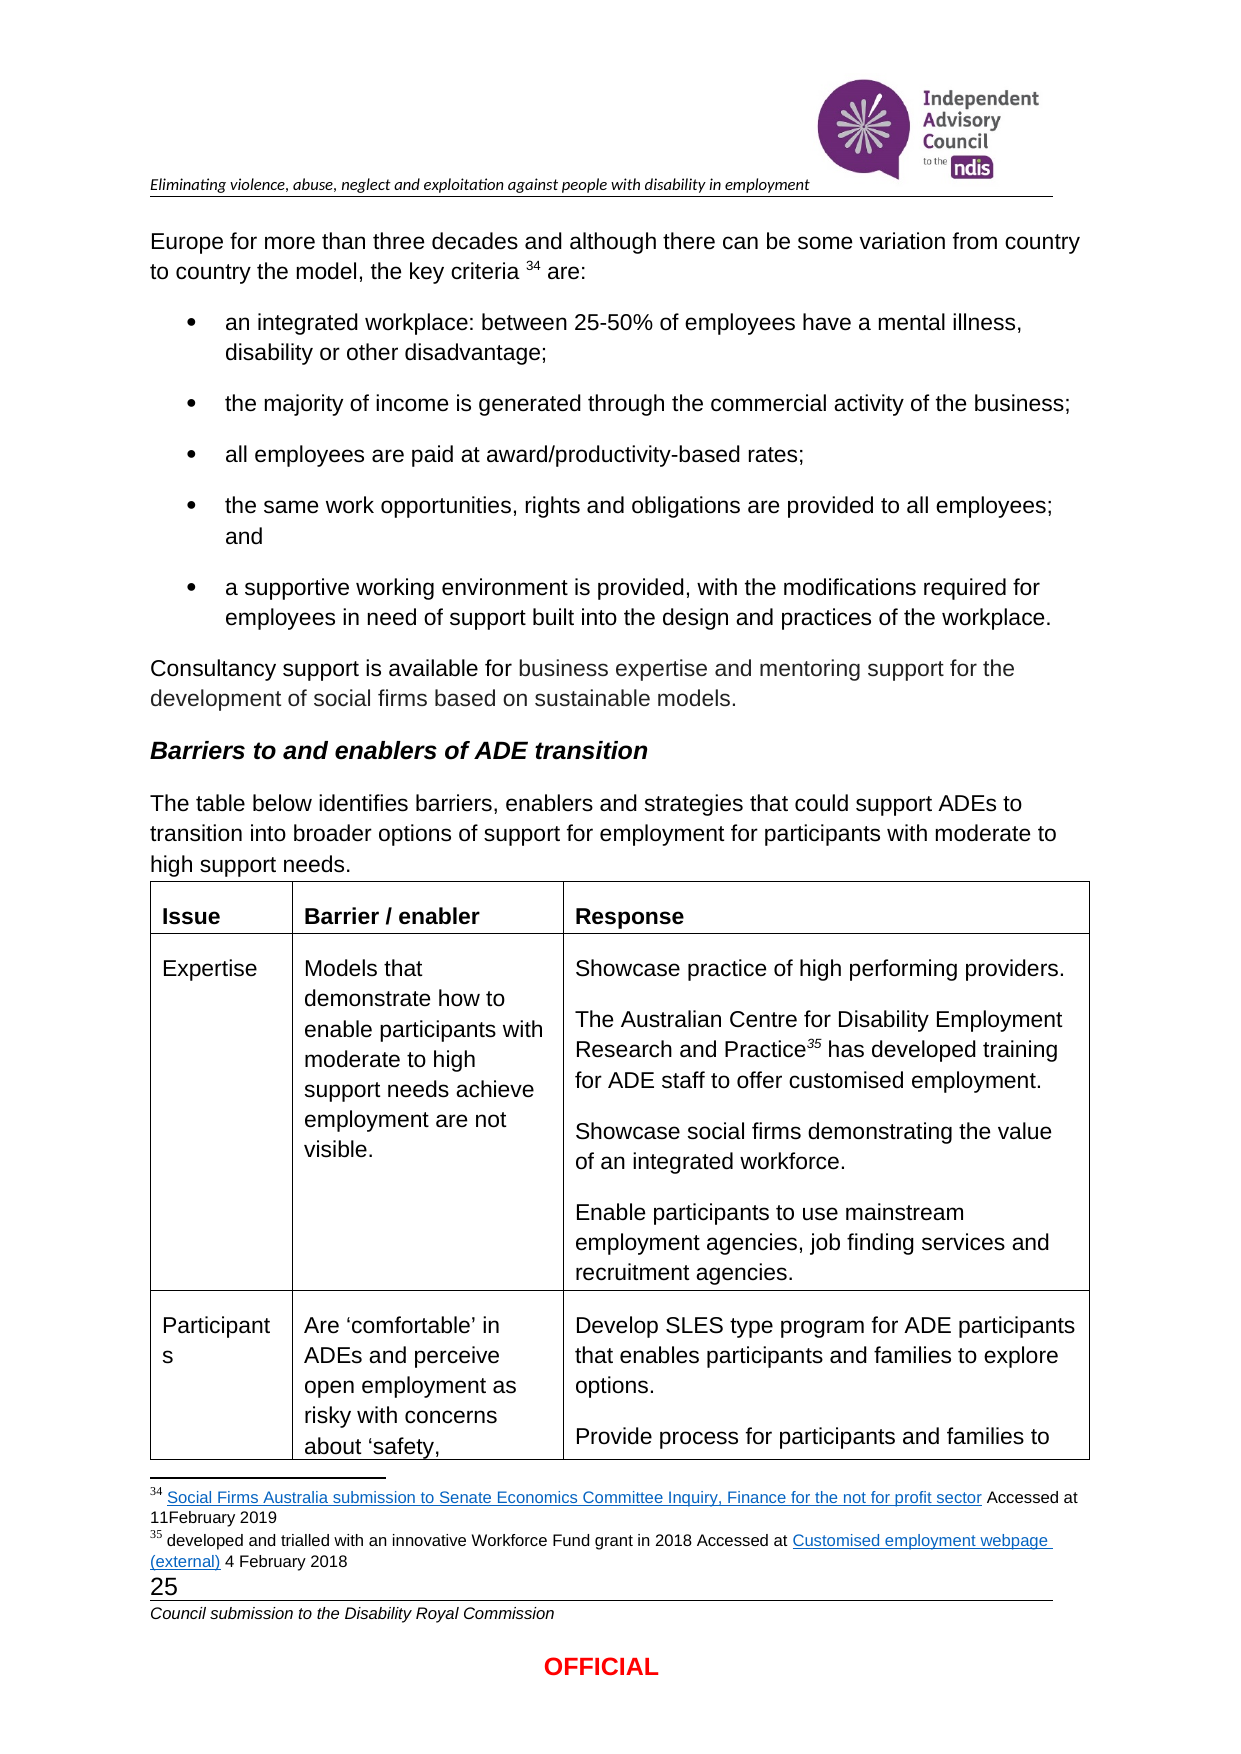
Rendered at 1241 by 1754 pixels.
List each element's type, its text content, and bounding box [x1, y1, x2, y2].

table_cell Participants [151, 1291, 292, 1459]
picture [810, 73, 1045, 191]
table_cell Showcase practice of high performing providers. The Australian Centre for Disability Employment Research and Practice has developed training for ADE staff to offer customised employment. Showcase social firms demonstrating the value of an integrated workforce. Enable participants to use mainstream employment agencies, job finding services and recruitment agencies. [564, 934, 1089, 1290]
list the same work opportunities, rights and obligations are provided to all employees; and [187, 492, 1090, 549]
subtitle Barriers to and enablers of ADE transition [150, 736, 1090, 765]
table_header Issue [151, 882, 292, 933]
table_header Response [564, 882, 1089, 933]
text Consultancy support is available for business expertise and mentoring support for the development of social firms based on sustainable models. [150, 655, 1090, 712]
list all employees are paid at award/productivity-based rates; [187, 441, 1090, 468]
table_header Barrier / enabler [293, 882, 563, 933]
list an integrated workplace: between 25-50% of employees have a mental illness, disability or other disadvantage; [187, 309, 1090, 366]
table_cell Models that demonstrate how to enable participants with moderate to high support needs achieve employment are not visible. [293, 934, 563, 1290]
text The table below identifies barriers, enablers and strategies that could support ADEs to transition into broader options of support for employment for participants with moderate to high support needs. [150, 790, 1090, 877]
list the majority of income is generated through the commercial activity of the business; [187, 390, 1090, 417]
list a supportive working environment is provided, with the modifications required for employees in need of support built into the design and practices of the workplace. [187, 574, 1090, 630]
table_cell Expertise [151, 934, 292, 1290]
